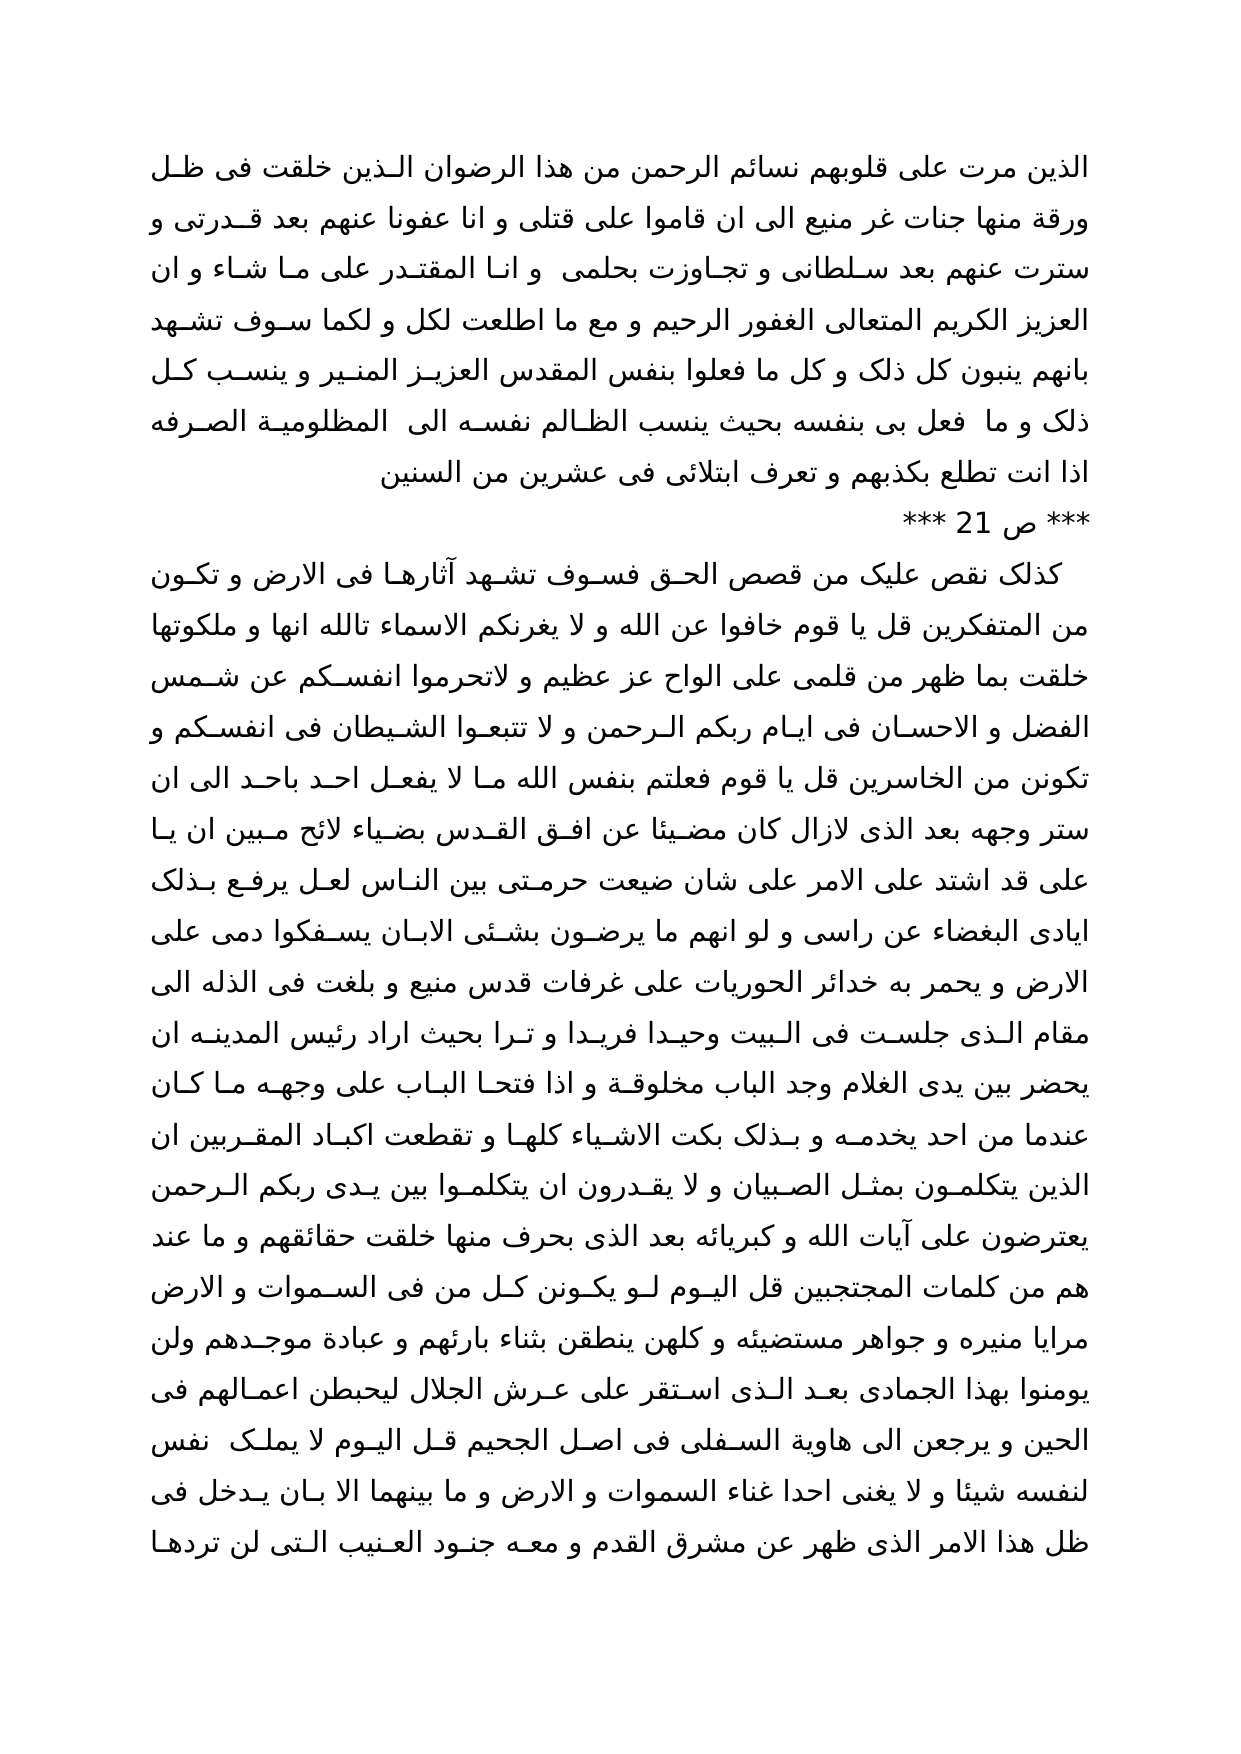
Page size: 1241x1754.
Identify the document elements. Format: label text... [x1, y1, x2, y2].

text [150, 557, 1090, 1559]
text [150, 150, 1090, 489]
text *** ص 21 *** [150, 507, 1090, 541]
